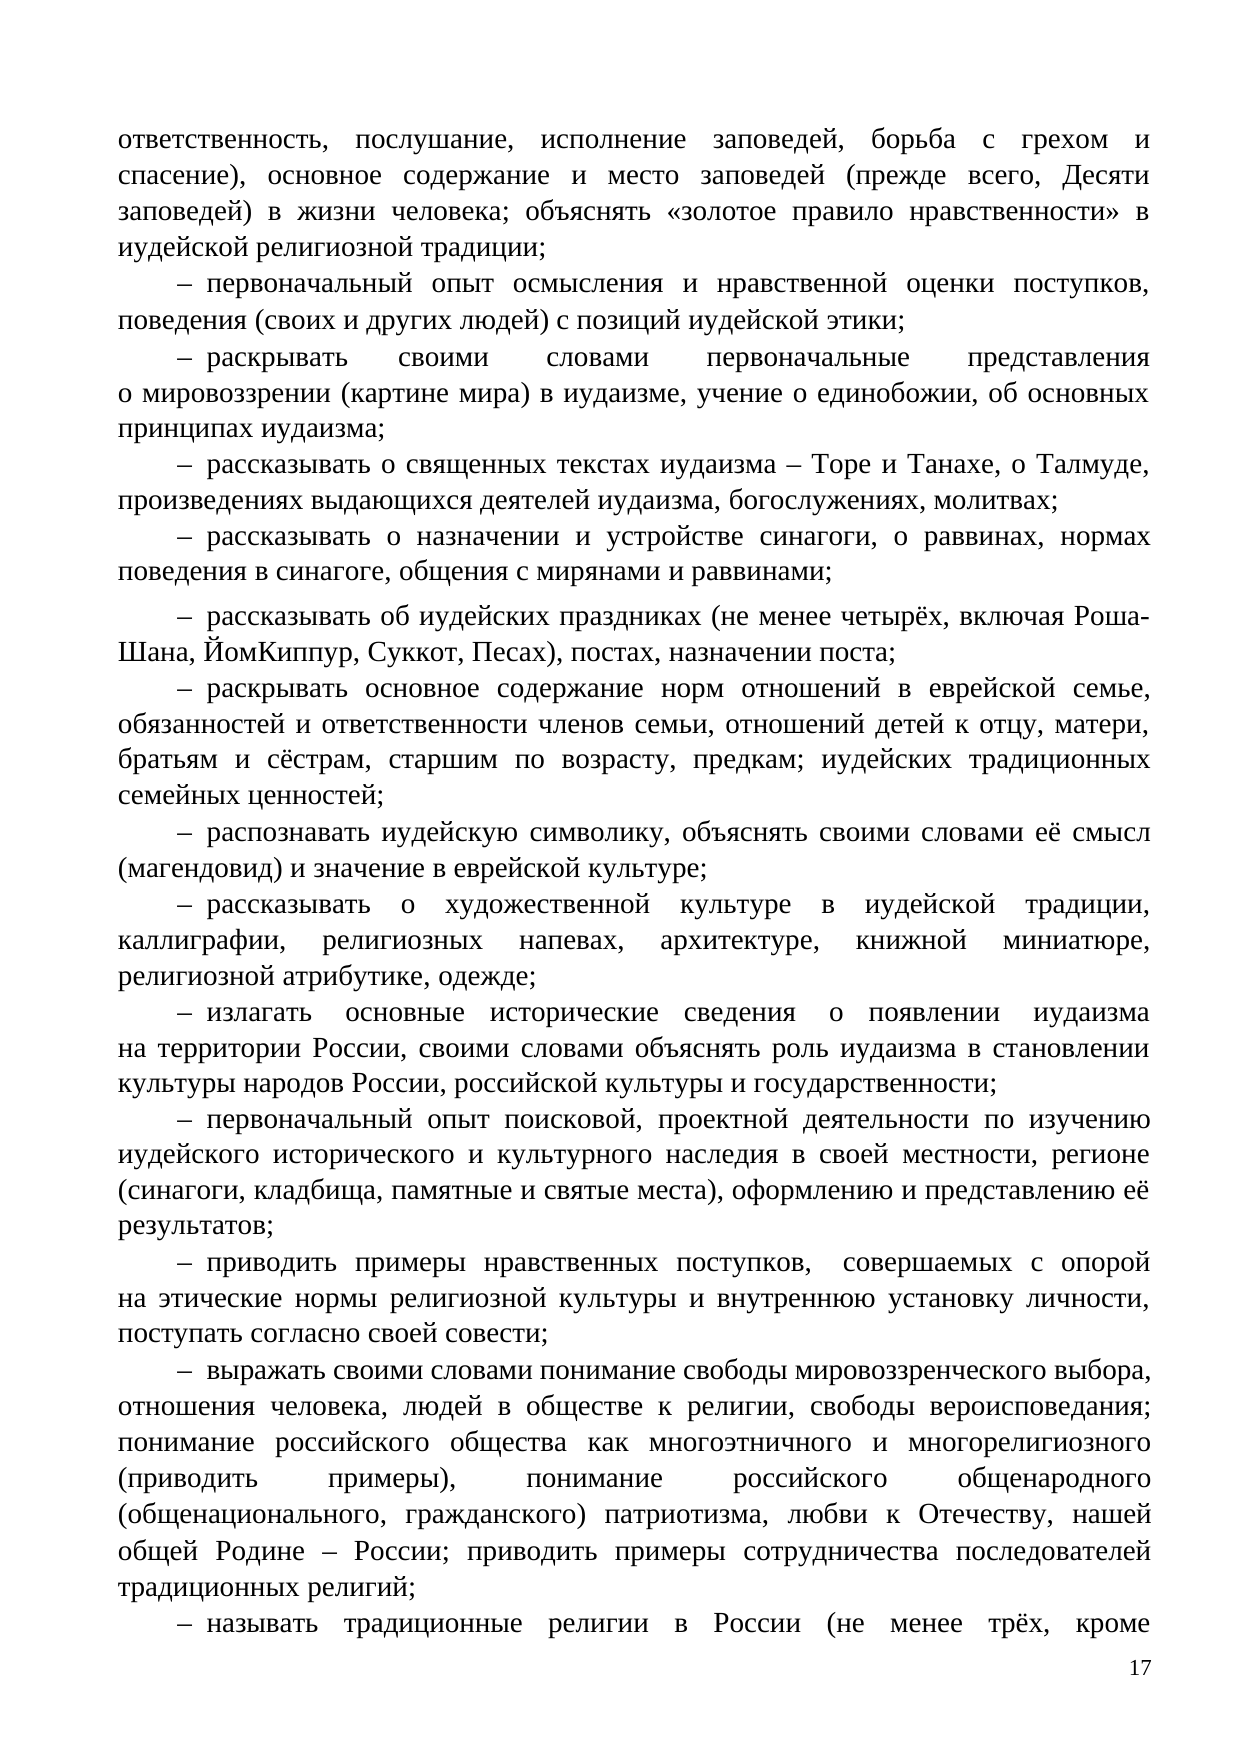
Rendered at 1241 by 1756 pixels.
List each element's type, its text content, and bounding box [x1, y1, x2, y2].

list рассказывать об иудейских праздниках (не менее четырёх, включая Рош­а­Шана, Йом­Киппур, Суккот, Песах), постах, назначении поста; [118, 598, 1150, 667]
list излагать основные исторические сведения о появлении иудаизма на территории России, своими словами объяснять роль иудаизма в становлении культуры народов России, российской культуры и государственности; [118, 994, 1151, 1099]
list рассказывать о назначении и устройстве синагоги, о раввинах, нормах поведения в синагоге, общения с мирянами и раввинами; [118, 518, 1151, 587]
list первоначальный опыт поисковой, проектной деятельности по изучению иудейского исторического и культурного наследия в своей местности, регионе (синагоги, кладбища, памятные и святые места), оформлению и представлению её результатов; [118, 1101, 1151, 1241]
list распознавать иудейскую символику, объяснять своими словами её смысл (магендовид) и значение в еврейской культуре; [118, 814, 1151, 883]
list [118, 1605, 1151, 1638]
list рассказывать о священных текстах иудаизма – Торе и Танахе, о Талмуде, произведениях выдающихся деятелей иудаизма, богослужениях, молитвах; [118, 446, 1150, 515]
list рассказывать о художественной культуре в иудейской традиции, каллиграфии, религиозных напевах, архитектуре, книжной миниатюре, религиозной атрибутике, одежде; [118, 886, 1150, 992]
list выражать своими словами понимание свободы мировоззренческого выбора, отношения человека, людей в обществе к религии, свободы вероисповедания; понимание российского общества как многоэтничного и многорелигиозного (приводить примеры), понимание российского общенародного (общенационального, гражданского) патриотизма, любви к Отечеству, нашей общей Родине – России; приводить примеры сотрудничества последователей традиционных религий; [118, 1352, 1152, 1602]
list раскрывать своими словами первоначальные представления о мировоззрении (картине мира) в иудаизме, учение о единобожии, об основных принципах иудаизма; [118, 339, 1150, 444]
list первоначальный опыт осмысления и нравственной оценки поступков, поведения (своих и других людей) с позиций иудейской этики; [118, 265, 1149, 336]
list раскрывать основное содержание норм отношений в еврейской семье, обязанностей и ответственности членов семьи, отношений детей к отцу, матери, братьям и сёстрам, старшим по возрасту, предкам; иудейских традиционных семейных ценностей; [118, 670, 1151, 810]
list приводить примеры нравственных поступков, совершаемых с опорой на этические нормы религиозной культуры и внутреннюю установку личности, поступать согласно своей совести; [118, 1244, 1151, 1349]
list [118, 121, 1150, 263]
